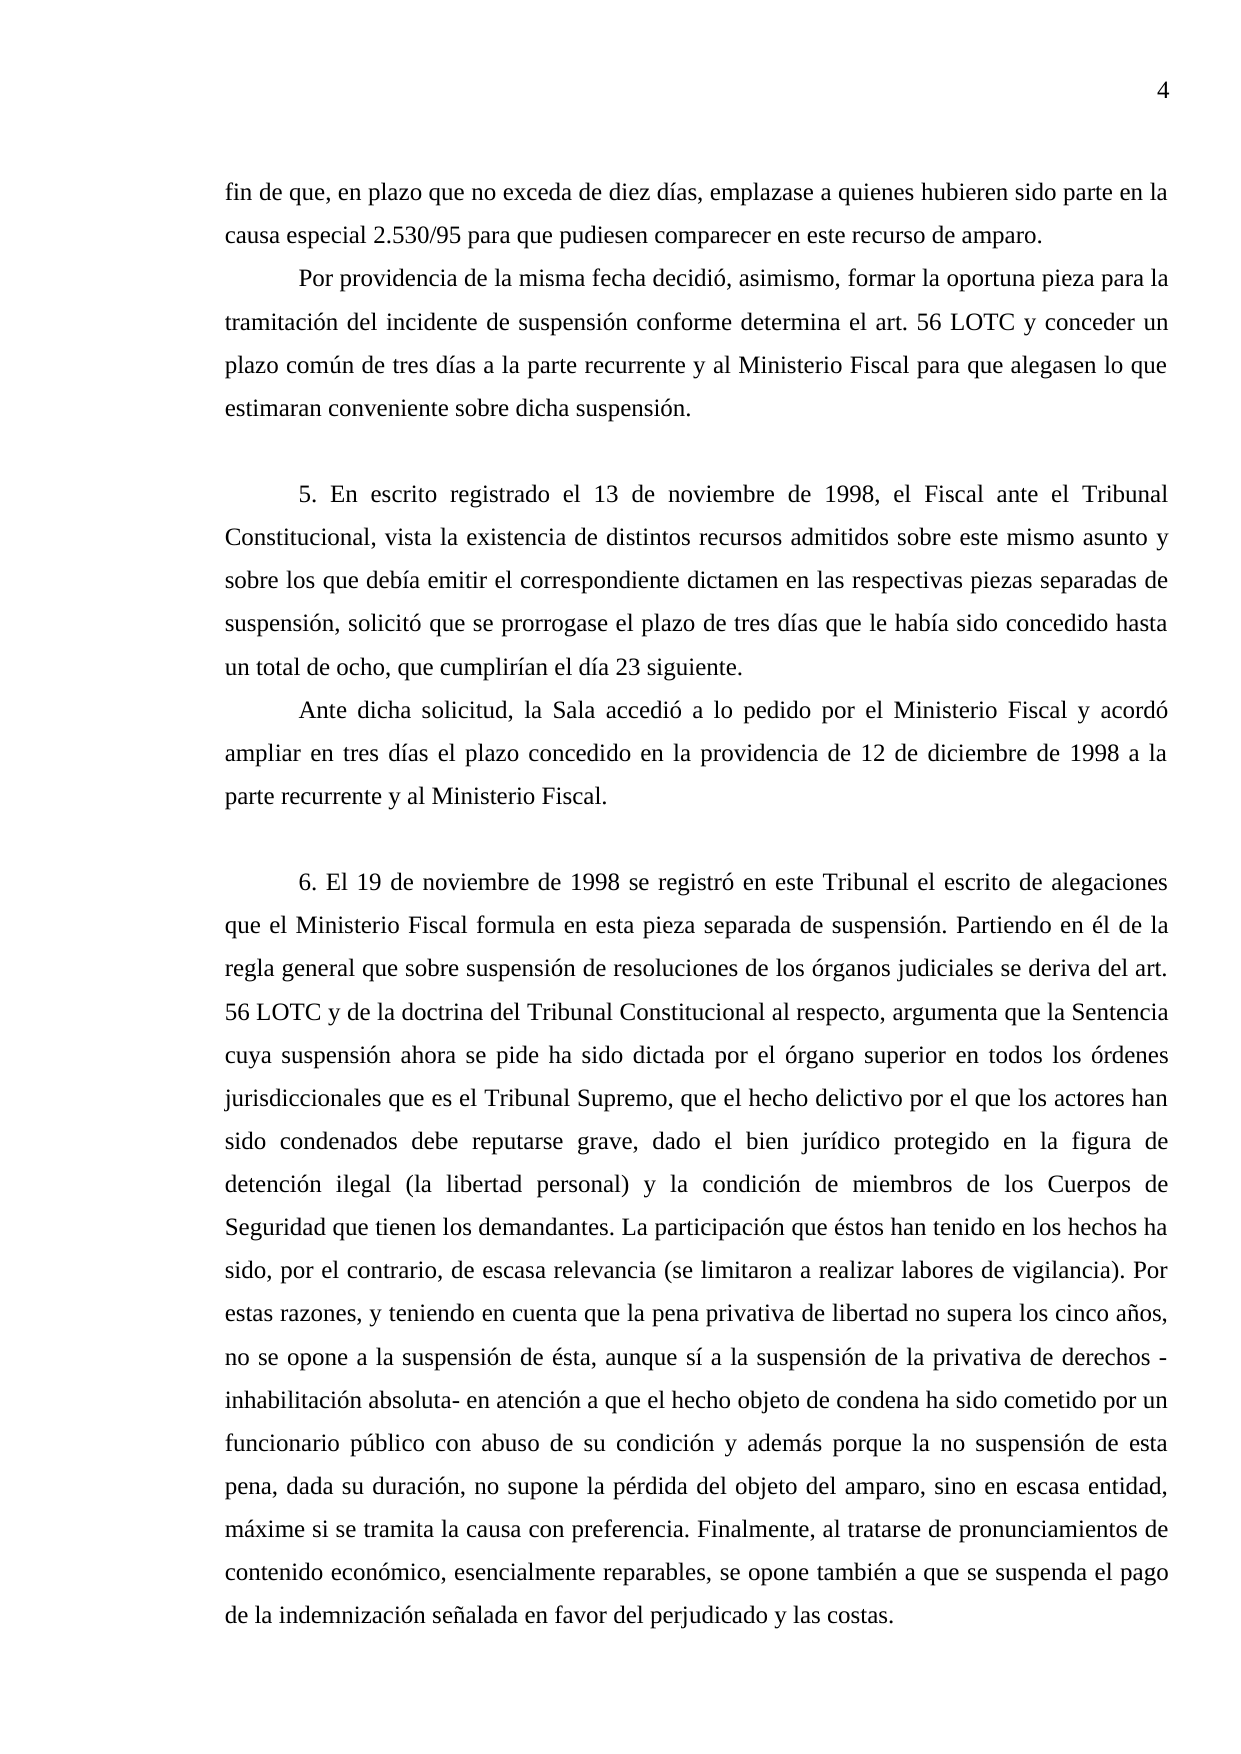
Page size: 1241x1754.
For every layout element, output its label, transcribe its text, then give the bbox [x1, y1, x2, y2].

text 6. El 19 de noviembre de 1998 se registró en este Tribunal el escrito de alegaciones que el Ministerio Fiscal formula en esta pieza separada de suspensión. Partiendo en él de la regla general que sobre suspensión de resoluciones de los órganos judiciales se deriva del art. 56 LOTC y de la doctrina del Tribunal Constitucional al respecto, argumenta que la Sentencia cuya suspensión ahora se pide ha sido dictada por el órgano superior en todos los órdenes jurisdiccionales que es el Tribunal Supremo, que el hecho delictivo por el que los actores han sido condenados debe reputarse grave, dado el bien jurídico protegido en la figura de detención ilegal (la libertad personal) y la condición de miembros de los Cuerpos de Seguridad que tienen los demandantes. La participación que éstos han tenido en los hechos ha sido, por el contrario, de escasa relevancia (se limitaron a realizar labores de vigilancia). Por estas razones, y teniendo en cuenta que la pena privativa de libertad no supera los cinco años, no se opone a la suspensión de ésta, aunque sí a la suspensión de la privativa de derechos - inhabilitación absoluta- en atención a que el hecho objeto de condena ha sido cometido por un funcionario público con abuso de su condición y además porque la no suspensión de esta pena, dada su duración, no supone la pérdida del objeto del amparo, sino en escasa entidad, máxime si se tramita la causa con preferencia. Finalmente, al tratarse de pronunciamientos de contenido económico, esencialmente reparables, se opone también a que se suspenda el pago de la indemnización señalada en favor del perjudicado y las costas. [224, 867, 1169, 1629]
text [224, 177, 1169, 249]
text Ante dicha solicitud, la Sala accedió a lo pedido por el Ministerio Fiscal y acordó ampliar en tres días el plazo concedido en la providencia de 12 de diciembre de 1998 a la parte recurrente y al Ministerio Fiscal. [224, 695, 1169, 810]
text 5. En escrito registrado el 13 de noviembre de 1998, el Fiscal ante el Tribunal Constitucional, vista la existencia de distintos recursos admitidos sobre este mismo asunto y sobre los que debía emitir el correspondiente dictamen en las respectivas piezas separadas de suspensión, solicitó que se prorrogase el plazo de tres días que le había sido concedido hasta un total de ocho, que cumplirían el día 23 siguiente. [224, 479, 1169, 680]
text Por providencia de la misma fecha decidió, asimismo, formar la oportuna pieza para la tramitación del incidente de suspensión conforme determina el art. 56 LOTC y conceder un plazo común de tres días a la parte recurrente y al Ministerio Fiscal para que alegasen lo que estimaran conveniente sobre dicha suspensión. [224, 263, 1169, 422]
